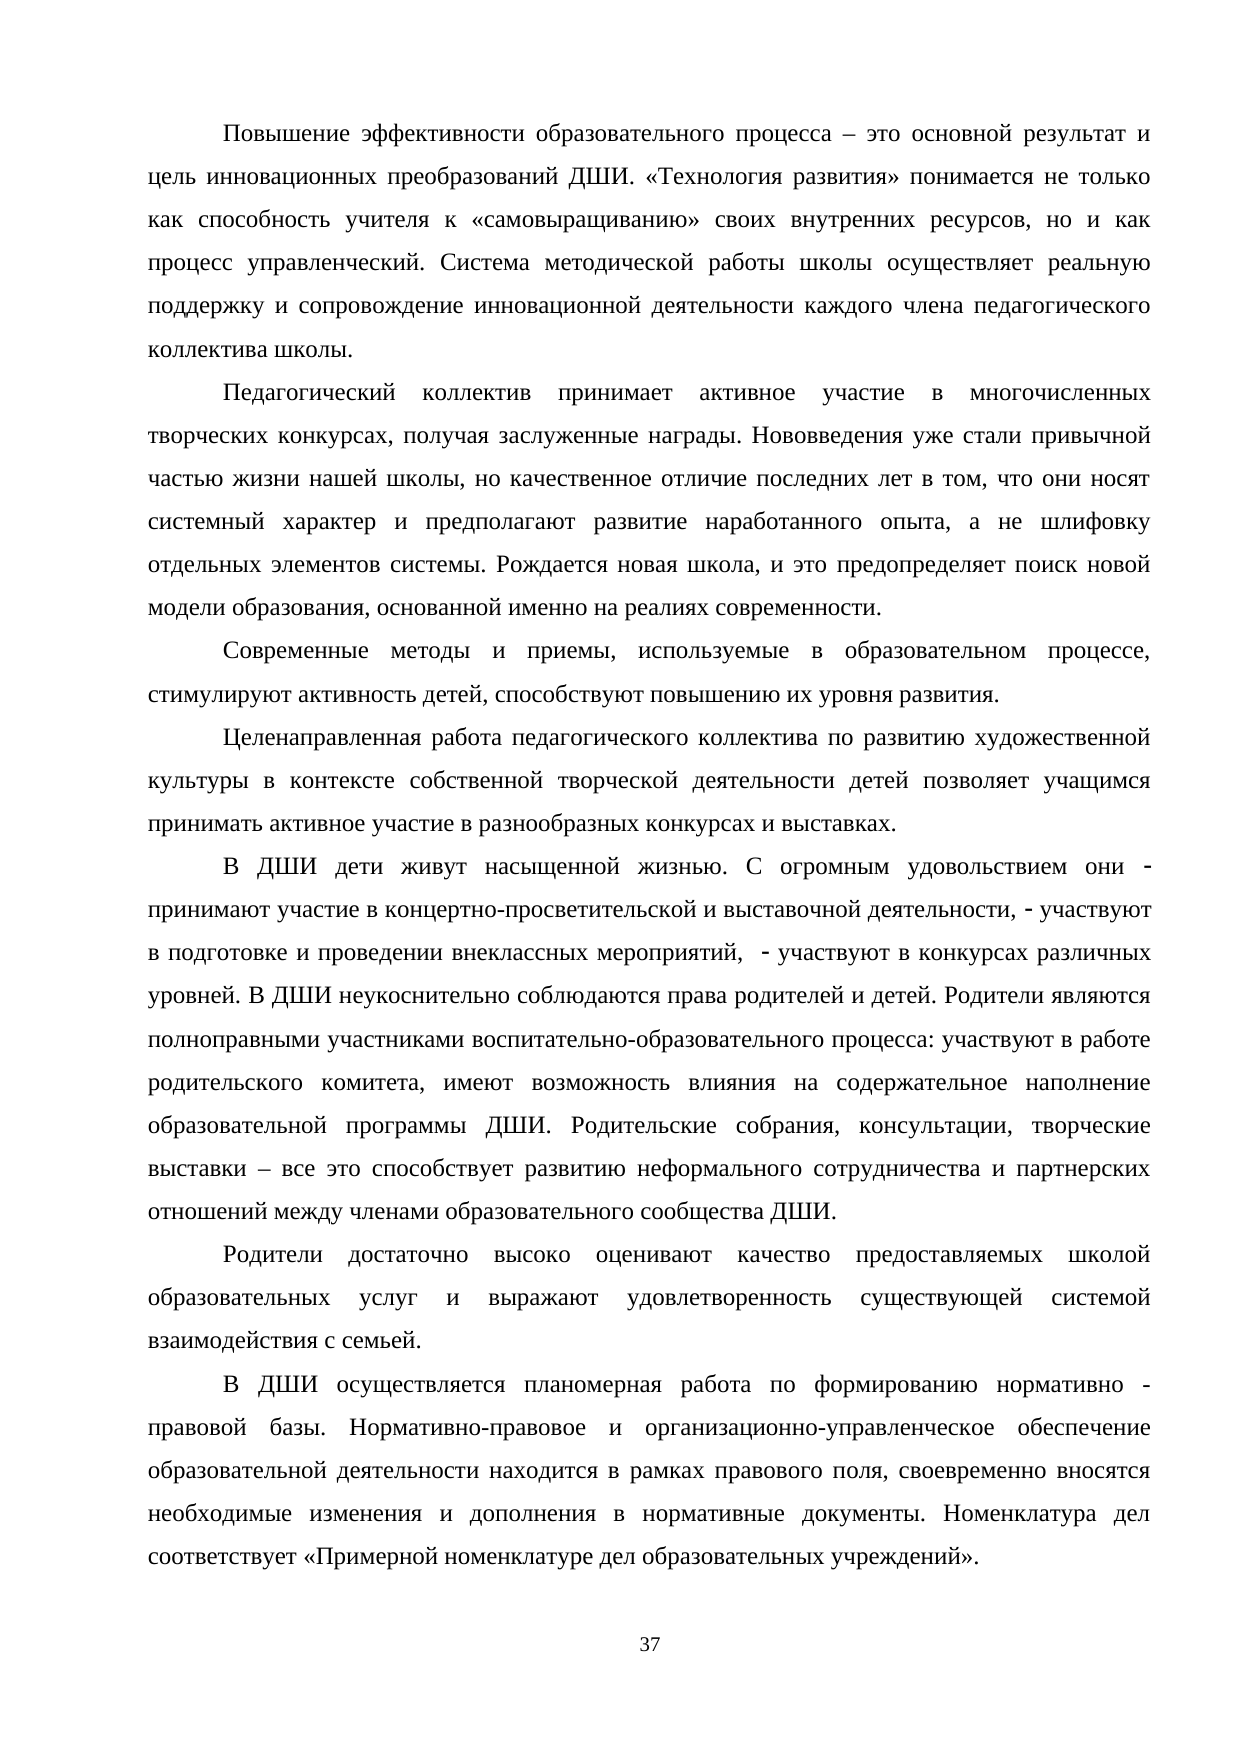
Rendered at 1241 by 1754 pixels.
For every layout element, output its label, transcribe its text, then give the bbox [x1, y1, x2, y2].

text Повышение эффективности образовательного процесса – это основной результат и цель инновационных преобразований ДШИ. «Технология развития» понимается не только как способность учителя к «самовыращиванию» своих внутренних ресурсов, но и как процесс управленческий. Система методической работы школы осуществляет реальную поддержку и сопровождение инновационной деятельности каждого члена педагогического коллектива школы. [148, 118, 1152, 362]
text Современные методы и приемы, используемые в образовательном процессе, стимулируют активность детей, способствуют повышению их уровня развития. [148, 636, 1152, 707]
text Педагогический коллектив принимает активное участие в многочисленных творческих конкурсах, получая заслуженные награды. Нововведения уже стали привычной частью жизни нашей школы, но качественное отличие последних лет в том, что они носят системный характер и предполагают развитие наработанного опыта, а не шлифовку отдельных элементов системы. Рождается новая школа, и это предопределяет поиск новой модели образования, основанной именно на реалиях современности. [148, 377, 1152, 621]
text Родители достаточно высоко оценивают качество предоставляемых школой образовательных услуг и выражают удовлетворенность существующей системой взаимодействия с семьей. [148, 1239, 1152, 1354]
text В ДШИ осуществляется планомерная работа по формированию нормативно - правовой базы. Нормативно-правовое и организационно-управленческое обеспечение образовательной деятельности находится в рамках правового поля, своевременно вносятся необходимые изменения и дополнения в нормативные документы. Номенклатура дел соответствует «Примерной номенклатуре дел образовательных учреждений». [148, 1369, 1152, 1570]
text В ДШИ дети живут насыщенной жизнью. С огромным удовольствием они принимают участие в концертно-просветительской и выставочной деятельности, участвуют в подготовке и проведении внеклассных мероприятий, участвуют в конкурсах различных уровней. В ДШИ неукоснительно соблюдаются права родителей и детей. Родители являются полноправными участниками воспитательно-образовательного процесса: участвуют в работе родительского комитета, имеют возможность влияния на содержательное наполнение образовательной программы ДШИ. Родительские собрания, консультации, творческие выставки – все это способствует развитию неформального сотрудничества и партнерских отношений между членами образовательного сообщества ДШИ. [148, 851, 1152, 1225]
text Целенаправленная работа педагогического коллектива по развитию художественной культуры в контексте собственной творческой деятельности детей позволяет учащимся принимать активное участие в разнообразных конкурсах и выставках. [148, 722, 1152, 837]
